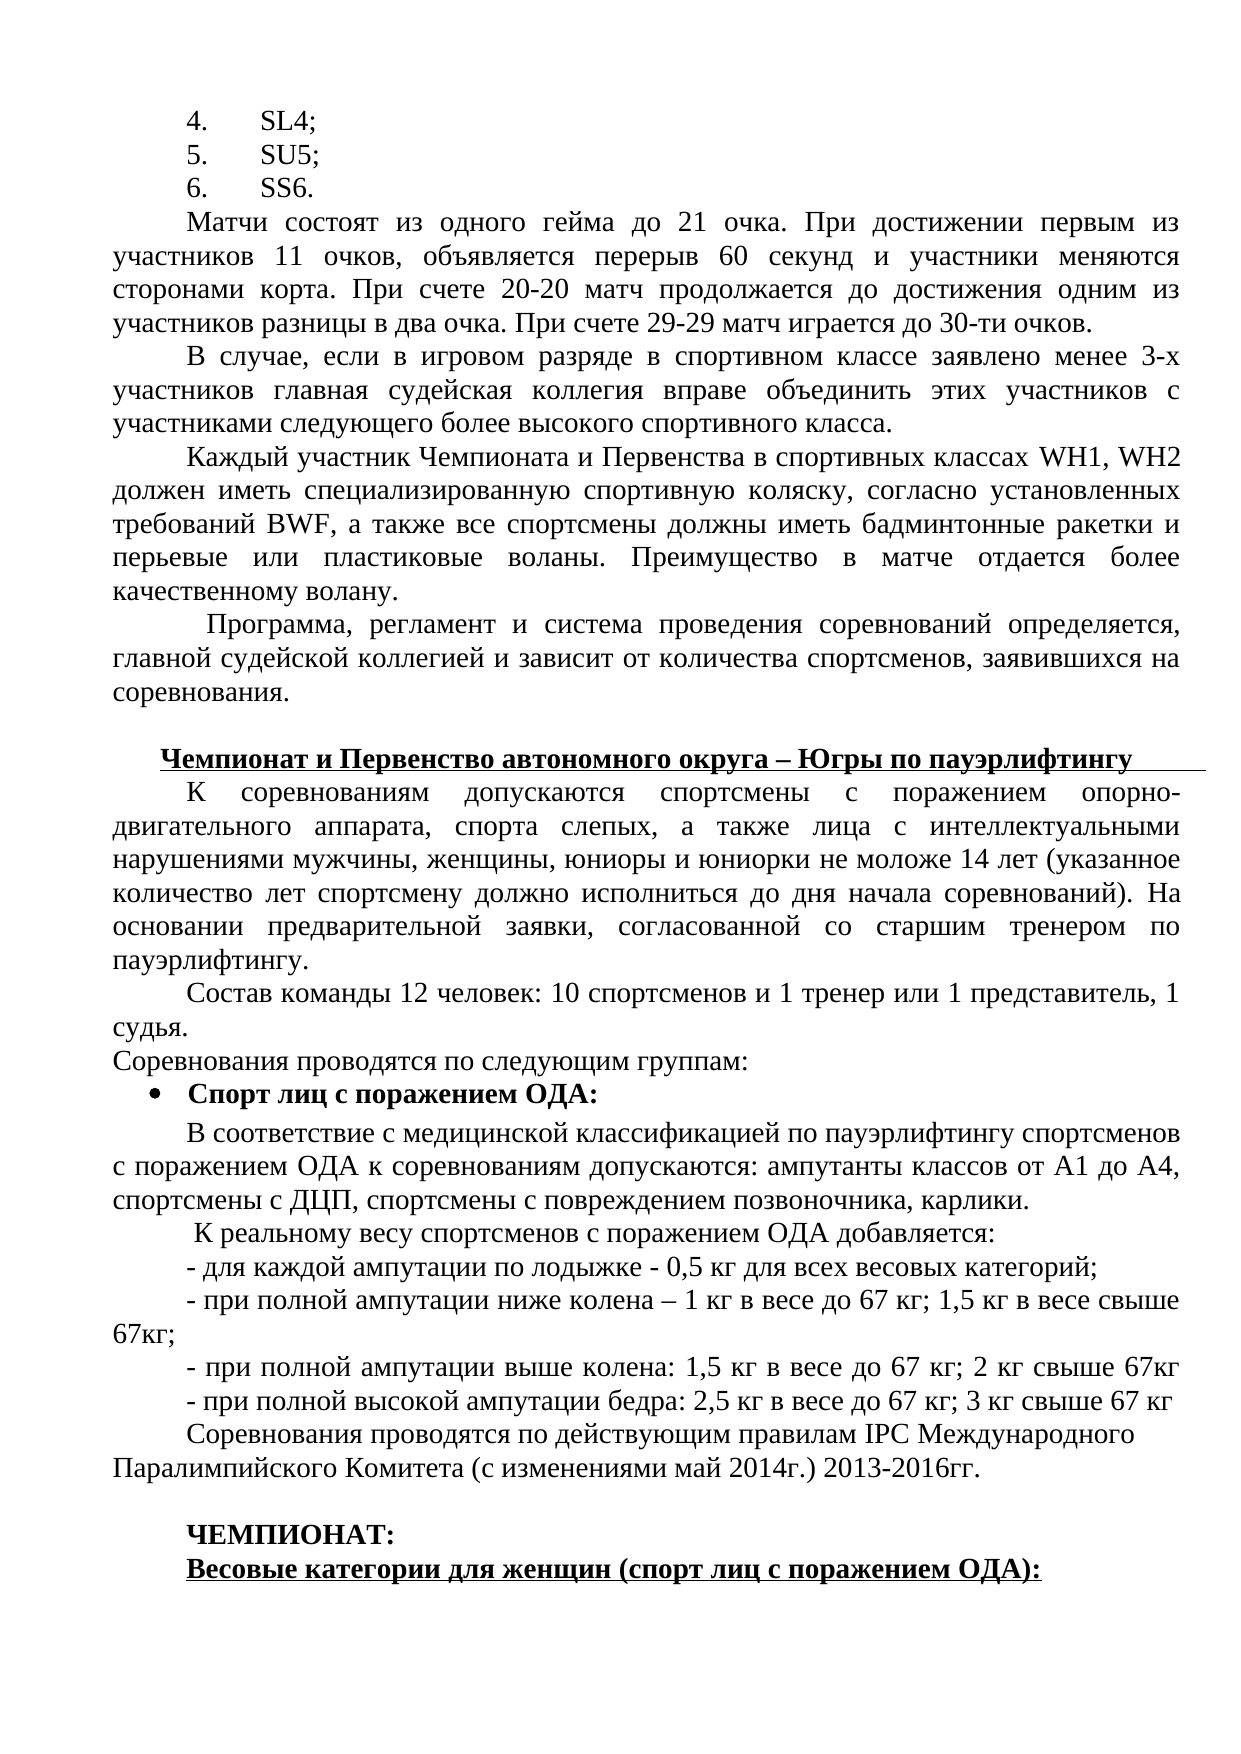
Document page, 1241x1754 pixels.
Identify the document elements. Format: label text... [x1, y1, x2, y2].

list Спорт лиц с поражением ОДА: [150, 1076, 1181, 1110]
list SU5; [186, 137, 1181, 171]
text Соревнования проводятся по действующим правилам IPC Международного Паралимпийского Комитета (с изменениями май 2014г.) 2013-2016гг. [112, 1417, 1181, 1484]
list SS6. [186, 171, 1181, 204]
list Матчи состоят из одного гейма до 21 очка. При достижении первым из участников 11 очков, объявляется перерыв 60 секунд и участники меняются сторонами корта. При счете 20-20 матч продолжается до достижения одним из участников разницы в два очка. При счете 29-29 матч играется до 30-ти очков. [112, 204, 1181, 338]
list Каждый участник Чемпионата и Первенства в спортивных классах WH1, WH2 должен иметь специализированную спортивную коляску, согласно установленных требований BWF, а также все спортсмены должны иметь бадминтонные ракетки и перьевые или пластиковые воланы. Преимущество в матче отдается более качественному волану. [112, 439, 1181, 607]
text ЧЕМПИОНАТ: [112, 1517, 1181, 1551]
text В соответствие с медицинской классификацией по пауэрлифтингу спортсменов с поражением ОДА к соревнованиям допускаются: ампутанты классов от А1 до А4, спортсмены с ДЦП, спортсмены с повреждением позвоночника, карлики. [112, 1115, 1181, 1215]
text Программа, регламент и система проведения соревнований определяется, главной судейской коллегией и зависит от количества спортсменов, заявившихся на соревнования. [112, 607, 1181, 707]
text Весовые категории для женщин (спорт лиц с поражением ОДА): [112, 1551, 1181, 1584]
text К реальному весу спортсменов с поражением ОДА добавляется: [112, 1215, 1181, 1249]
text Соревнования проводятся по следующим группам: [112, 1043, 1181, 1076]
text Чемпионат и Первенство автономного округа – Югры по пауэрлифтингу [112, 741, 1181, 774]
list В случае, если в игровом разряде в спортивном классе заявлено менее 3-х участников главная судейская коллегия вправе объединить этих участников с участниками следующего более высокого спортивного класса. [112, 338, 1181, 439]
text К соревнованиям допускаются спортсмены с поражением опорно-двигательного аппарата, спорта слепых, а также лица с интеллектуальными нарушениями мужчины, женщины, юниоры и юниорки не моложе 14 лет (указанное количество лет спортсмену должно исполниться до дня начала соревнований). На основании предварительной заявки, согласованной со старшим тренером по пауэрлифтингу. [112, 774, 1181, 976]
text - при полной ампутации ниже колена – 1 кг в весе до 67 кг; 1,5 кг в весе свыше 67кг; [112, 1282, 1181, 1349]
text Состав команды 12 человек: 10 спортсменов и 1 тренер или 1 представитель, 1 судья. [112, 976, 1181, 1043]
list SL4; [186, 103, 1181, 137]
text - при полной ампутации выше колена: 1,5 кг в весе до 67 кг; 2 кг свыше 67кг - при полной высокой ампутации бедра: 2,5 кг в весе до 67 кг; 3 кг свыше 67 кг [186, 1349, 1181, 1417]
text - для каждой ампутации по лодыжке - 0,5 кг для всех весовых категорий; [112, 1249, 1181, 1282]
